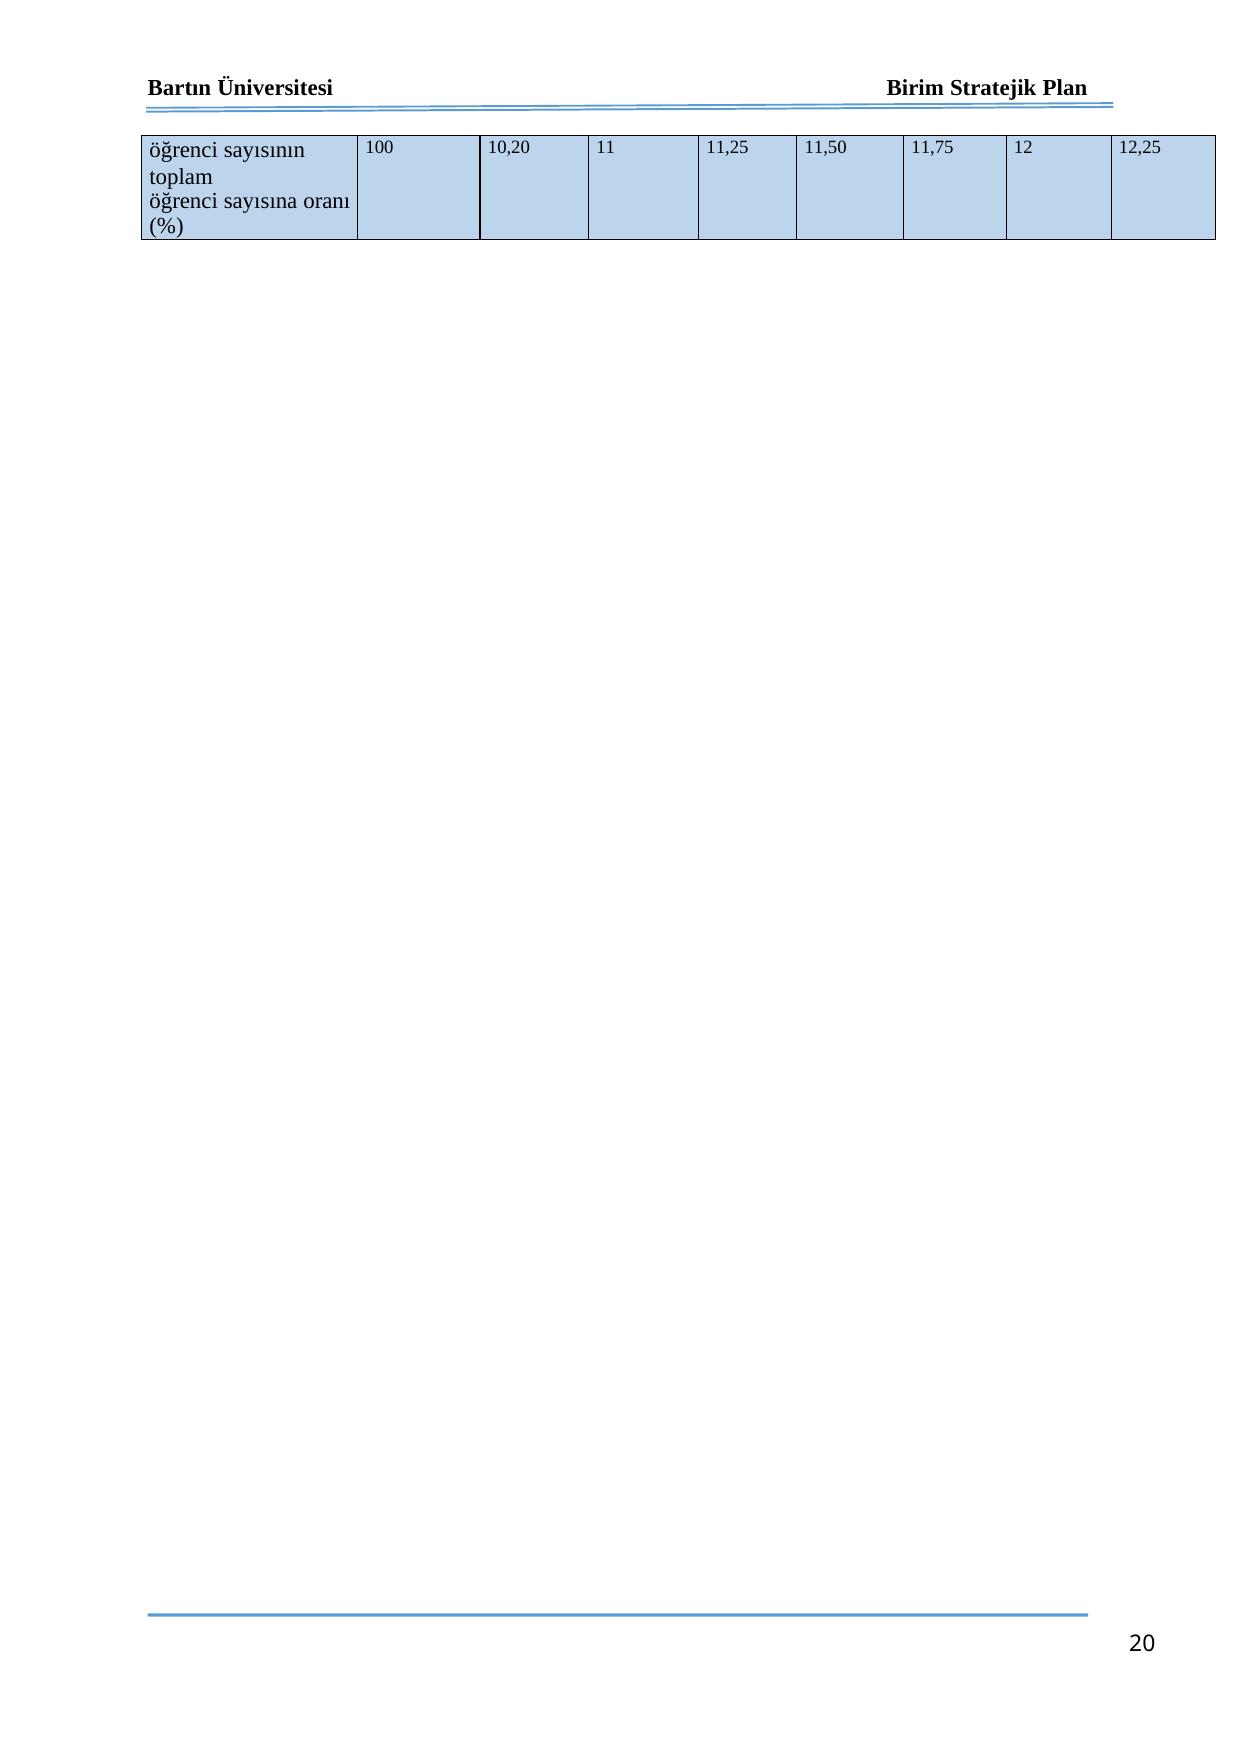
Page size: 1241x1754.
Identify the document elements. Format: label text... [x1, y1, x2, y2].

table_cell 100 [358, 136, 479, 239]
table_cell 11,25 [699, 136, 796, 239]
table_cell 11,50 [797, 136, 903, 239]
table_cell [142, 136, 357, 239]
table_cell 10,20 [481, 136, 588, 239]
table_cell 12,25 [1112, 136, 1215, 239]
table_cell 11,75 [904, 136, 1006, 239]
table_cell 11 [589, 136, 698, 239]
table_cell 12 [1007, 136, 1111, 239]
